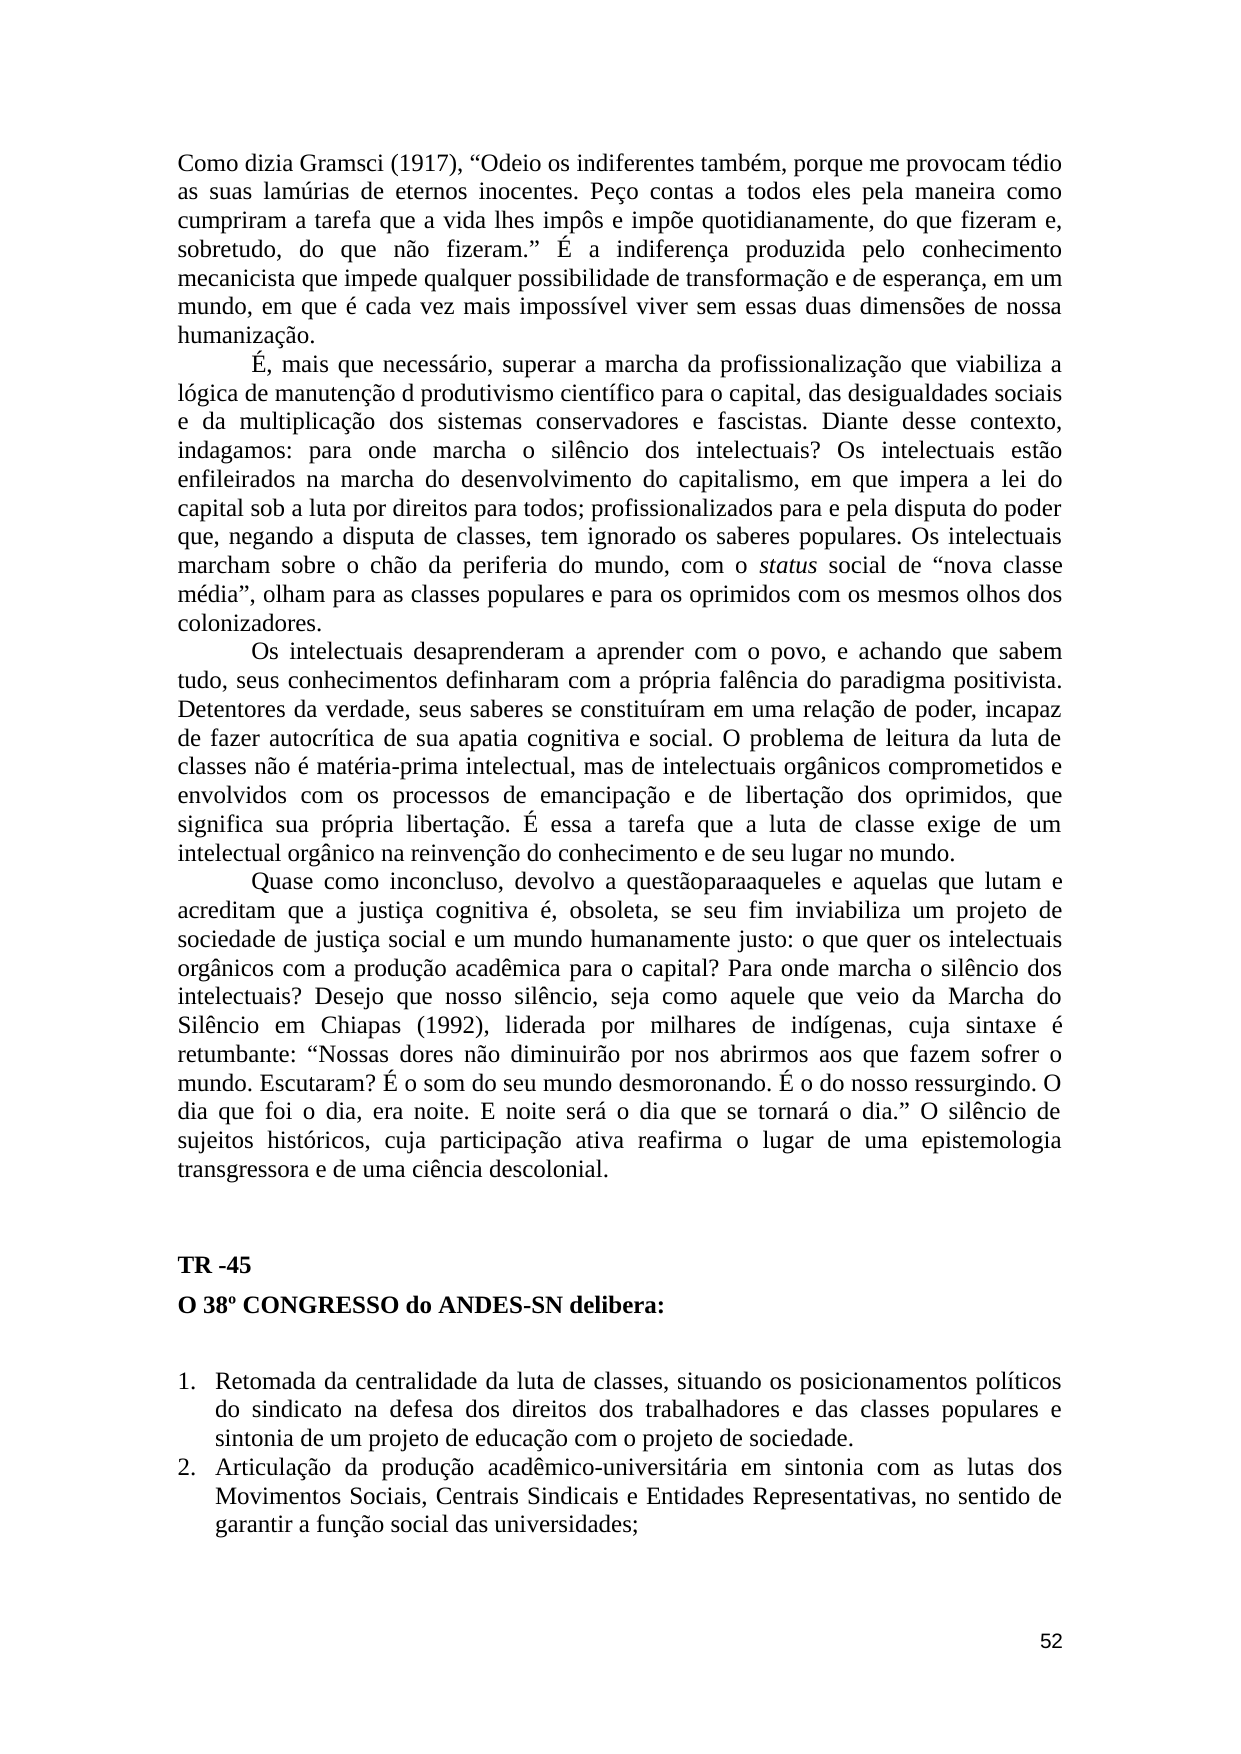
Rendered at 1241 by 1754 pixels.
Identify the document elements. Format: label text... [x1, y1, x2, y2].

text O 38º CONGRESSO do ANDES-SN delibera: [177, 1290, 1063, 1318]
list Retomada da centralidade da luta de classes, situando os posicionamentos políticos do sindicato na defesa dos direitos dos trabalhadores e das classes populares e sintonia de um projeto de educação com o projeto de sociedade. [177, 1366, 1063, 1452]
list Articulação da produção acadêmico-universitária em sintonia com as lutas dos Movimentos Sociais, Centrais Sindicais e Entidades Representativas, no sentido de garantir a função social das universidades; [177, 1452, 1063, 1538]
text É, mais que necessário, superar a marcha da profissionalização que viabiliza a lógica de manutenção d produtivismo científico para o capital, das desigualdades sociais e da multiplicação dos sistemas conservadores e fascistas. Diante desse contexto, indagamos: para onde marcha o silêncio dos intelectuais? Os intelectuais estão enfileirados na marcha do desenvolvimento do capitalismo, em que impera a lei do capital sob a luta por direitos para todos; profissionalizados para e pela disputa do poder que, negando a disputa de classes, tem ignorado os saberes populares. Os intelectuais marcham sobre o chão da periferia do mundo, com o status social de “nova classe média”, olham para as classes populares e para os oprimidos com os mesmos olhos dos colonizadores. [177, 349, 1063, 636]
text Quase como inconcluso, devolvo a questãoparaaqueles e aquelas que lutam e acreditam que a justiça cognitiva é, obsoleta, se seu fim inviabiliza um projeto de sociedade de justiça social e um mundo humanamente justo: o que quer os intelectuais orgânicos com a produção acadêmica para o capital? Para onde marcha o silêncio dos intelectuais? Desejo que nosso silêncio, seja como aquele que veio da Marcha do Silêncio em Chiapas (1992), liderada por milhares de indígenas, cuja sintaxe é retumbante: “Nossas dores não diminuirão por nos abrirmos aos que fazem sofrer o mundo. Escutaram? É o som do seu mundo desmoronando. É o do nosso ressurgindo. O dia que foi o dia, era noite. E noite será o dia que se tornará o dia.” O silêncio de sujeitos históricos, cuja participação ativa reafirma o lugar de uma epistemologia transgressora e de uma ciência descolonial. [177, 866, 1063, 1183]
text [177, 148, 1063, 349]
text TR -45 [177, 1251, 1063, 1279]
text Os intelectuais desaprenderam a aprender com o povo, e achando que sabem tudo, seus conhecimentos definharam com a própria falência do paradigma positivista. Detentores da verdade, seus saberes se constituíram em uma relação de poder, incapaz de fazer autocrítica de sua apatia cognitiva e social. O problema de leitura da luta de classes não é matéria-prima intelectual, mas de intelectuais orgânicos comprometidos e envolvidos com os processos de emancipação e de libertação dos oprimidos, que significa sua própria libertação. É essa a tarefa que a luta de classe exige de um intelectual orgânico na reinvenção do conhecimento e de seu lugar no mundo. [177, 636, 1063, 866]
